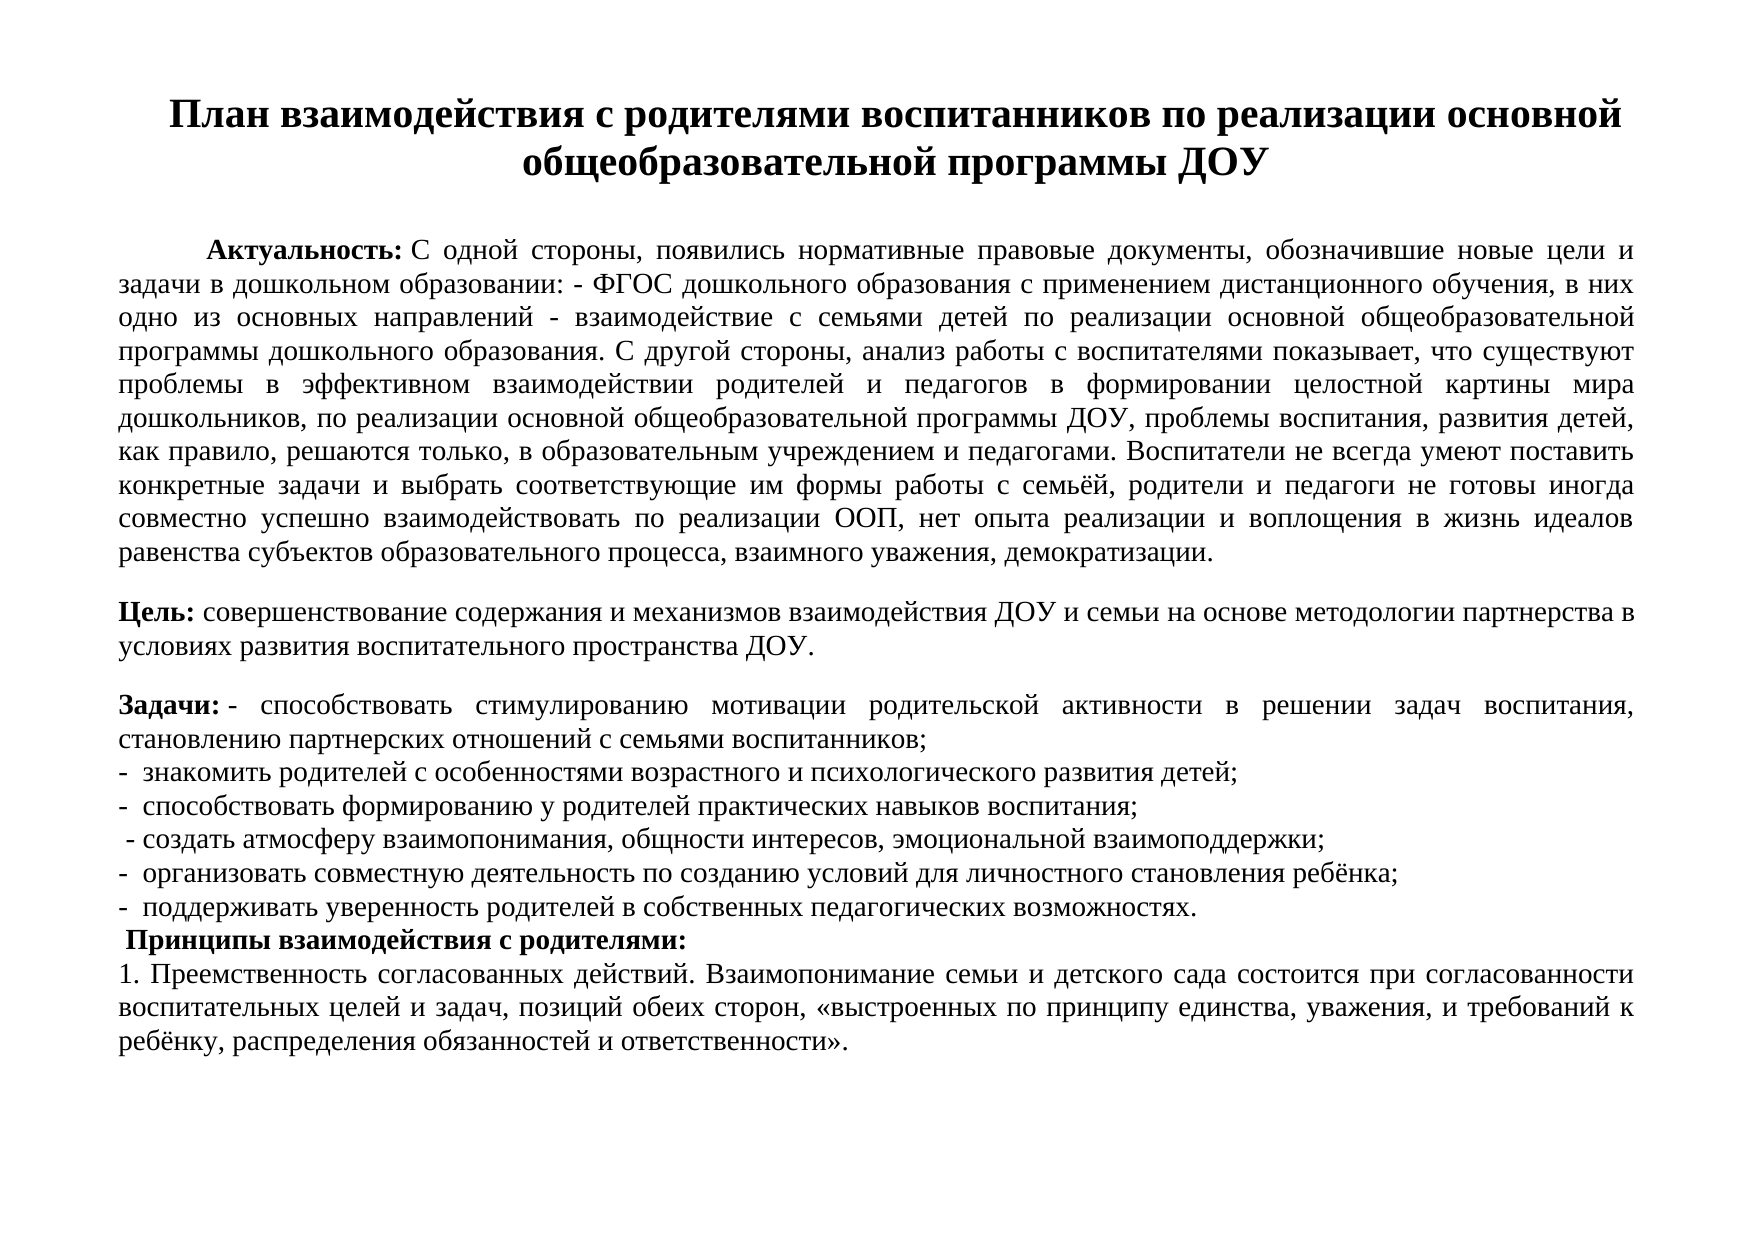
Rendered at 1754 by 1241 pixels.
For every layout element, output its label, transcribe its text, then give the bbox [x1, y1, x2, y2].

text - знакомить родителей с особенностями возрастного и психологического развития детей; [118, 754, 1636, 788]
text - создать атмосферу взаимопонимания, общности интересов, эмоциональной взаимоподдержки; [118, 822, 1636, 855]
text Актуальность: С одной стороны, появились нормативные правовые документы, обозначившие новые цели и задачи в дошкольном образовании: - ФГОС дошкольного образования с применением дистанционного обучения, в них одно из основных направлений - взаимодействие с семьями детей по реализации основной общеобразовательной программы дошкольного образования. С другой стороны, анализ работы с воспитателями показывает, что существуют проблемы в эффективном взаимодействии родителей и педагогов в формировании целостной картины мира дошкольников, по реализации основной общеобразовательной программы ДОУ, проблемы воспитания, развития детей, как правило, решаются только, в образовательным учреждением и педагогами. Воспитатели не всегда умеют поставить конкретные задачи и выбрать соответствующие им формы работы с семьёй, родители и педагоги не готовы иногда совместно успешно взаимодействовать по реализации ООП, нет опыта реализации и воплощения в жизнь идеалов равенства субъектов образовательного процесса, взаимного уважения, демократизации. [118, 232, 1636, 568]
text - способствовать формированию у родителей практических навыков воспитания; [118, 788, 1636, 822]
text Задачи: - способствовать стимулированию мотивации родительской активности в решении задач воспитания, становлению партнерских отношений с семьями воспитанников; [118, 687, 1636, 754]
text - организовать совместную деятельность по созданию условий для личностного становления ребёнка; [118, 855, 1636, 889]
text План взаимодействия с родителями воспитанников по реализации основной общеобразовательной программы ДОУ [156, 88, 1636, 184]
text 1. Преемственность согласованных действий. Взаимопонимание семьи и детского сада состоится при согласованности воспитательных целей и задач, позиций обеих сторон, «выстроенных по принципу единства, уважения, и требований к ребёнку, распределения обязанностей и ответственности». [118, 956, 1636, 1056]
text Цель: совершенствование содержания и механизмов взаимодействия ДОУ и семьи на основе методологии партнерства в условиях развития воспитательного пространства ДОУ. [118, 594, 1636, 661]
text - поддерживать уверенность родителей в собственных педагогических возможностях. [118, 889, 1636, 922]
text Принципы взаимодействия с родителями: [118, 922, 1636, 956]
